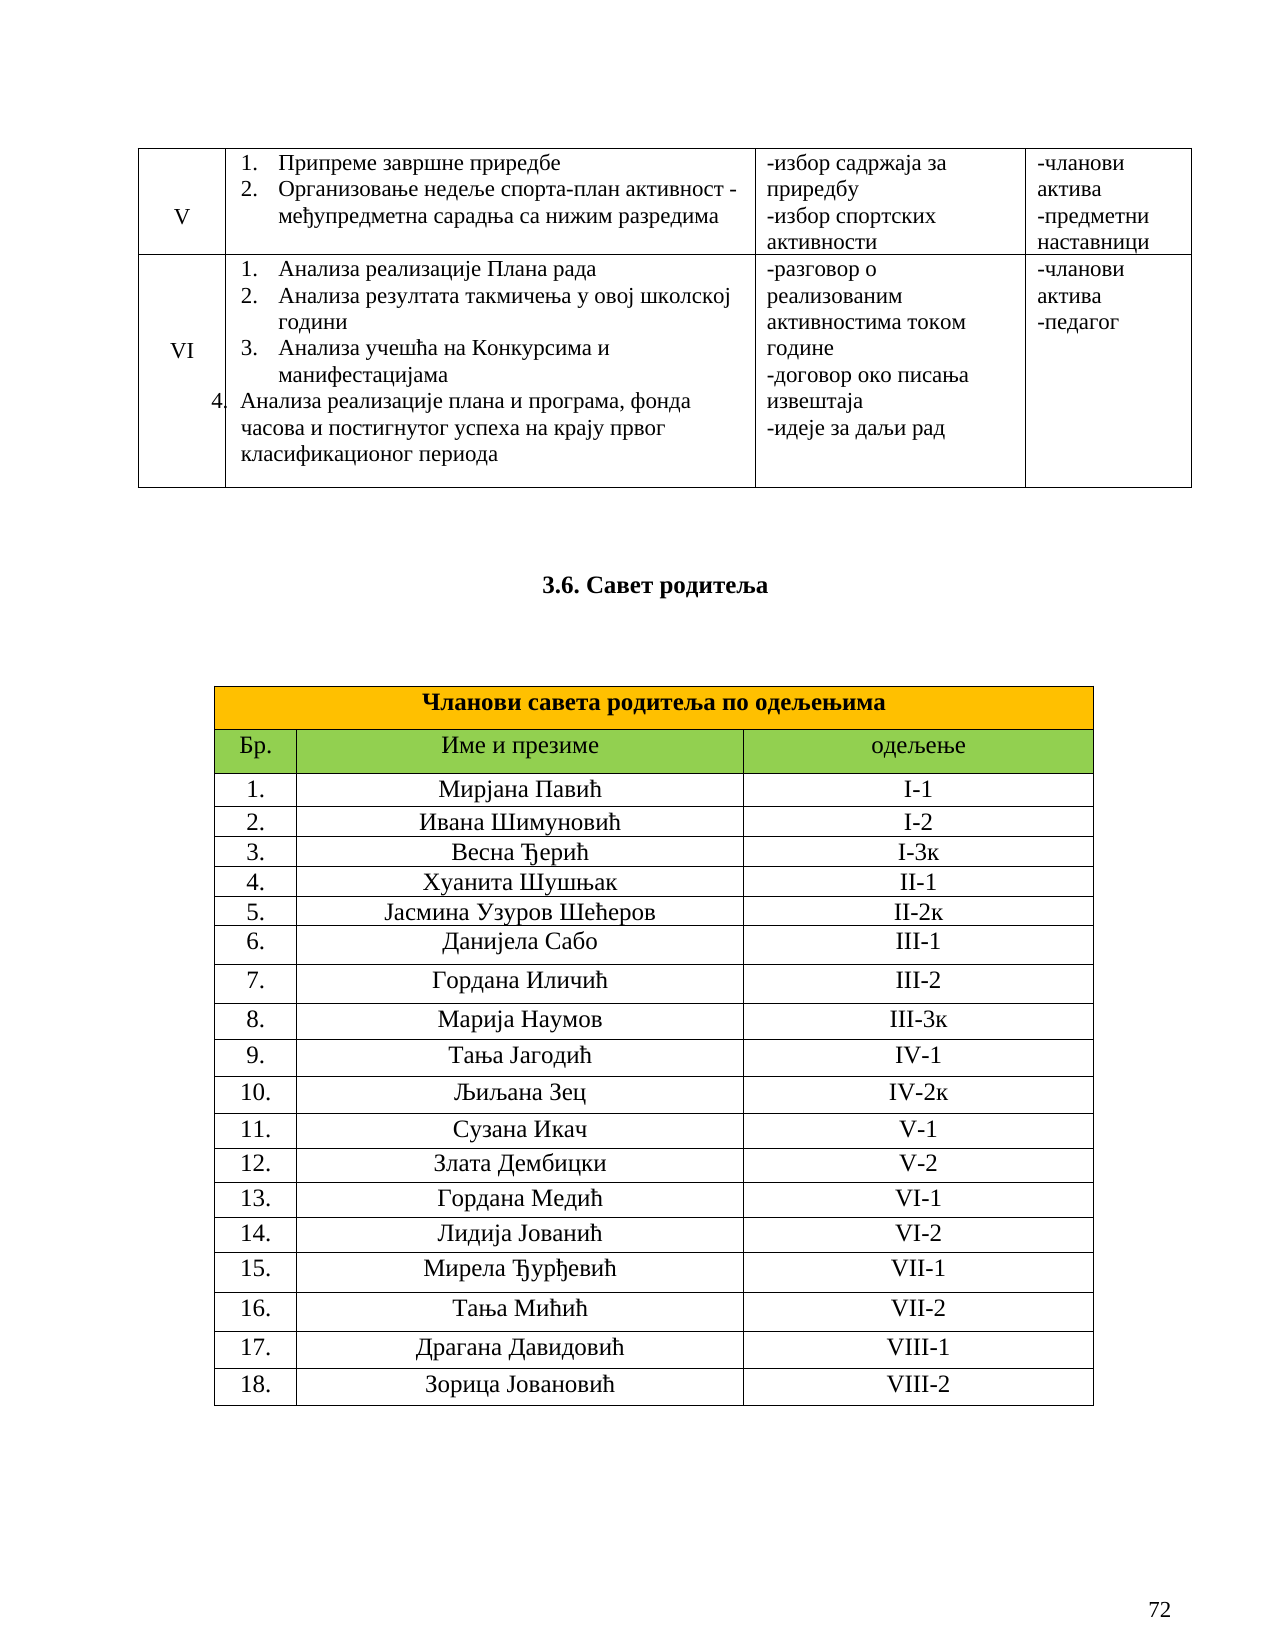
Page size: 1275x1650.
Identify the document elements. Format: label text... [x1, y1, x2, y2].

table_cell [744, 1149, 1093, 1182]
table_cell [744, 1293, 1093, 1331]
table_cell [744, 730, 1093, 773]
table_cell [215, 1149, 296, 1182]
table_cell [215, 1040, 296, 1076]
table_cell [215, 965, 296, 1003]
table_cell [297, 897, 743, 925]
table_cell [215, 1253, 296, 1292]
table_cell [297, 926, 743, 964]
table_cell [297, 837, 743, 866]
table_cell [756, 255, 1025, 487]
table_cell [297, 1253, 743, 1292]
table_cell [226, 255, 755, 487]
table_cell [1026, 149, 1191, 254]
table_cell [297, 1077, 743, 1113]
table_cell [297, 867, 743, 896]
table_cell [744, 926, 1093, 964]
text 3.6. Савет родитеља [139, 571, 1171, 599]
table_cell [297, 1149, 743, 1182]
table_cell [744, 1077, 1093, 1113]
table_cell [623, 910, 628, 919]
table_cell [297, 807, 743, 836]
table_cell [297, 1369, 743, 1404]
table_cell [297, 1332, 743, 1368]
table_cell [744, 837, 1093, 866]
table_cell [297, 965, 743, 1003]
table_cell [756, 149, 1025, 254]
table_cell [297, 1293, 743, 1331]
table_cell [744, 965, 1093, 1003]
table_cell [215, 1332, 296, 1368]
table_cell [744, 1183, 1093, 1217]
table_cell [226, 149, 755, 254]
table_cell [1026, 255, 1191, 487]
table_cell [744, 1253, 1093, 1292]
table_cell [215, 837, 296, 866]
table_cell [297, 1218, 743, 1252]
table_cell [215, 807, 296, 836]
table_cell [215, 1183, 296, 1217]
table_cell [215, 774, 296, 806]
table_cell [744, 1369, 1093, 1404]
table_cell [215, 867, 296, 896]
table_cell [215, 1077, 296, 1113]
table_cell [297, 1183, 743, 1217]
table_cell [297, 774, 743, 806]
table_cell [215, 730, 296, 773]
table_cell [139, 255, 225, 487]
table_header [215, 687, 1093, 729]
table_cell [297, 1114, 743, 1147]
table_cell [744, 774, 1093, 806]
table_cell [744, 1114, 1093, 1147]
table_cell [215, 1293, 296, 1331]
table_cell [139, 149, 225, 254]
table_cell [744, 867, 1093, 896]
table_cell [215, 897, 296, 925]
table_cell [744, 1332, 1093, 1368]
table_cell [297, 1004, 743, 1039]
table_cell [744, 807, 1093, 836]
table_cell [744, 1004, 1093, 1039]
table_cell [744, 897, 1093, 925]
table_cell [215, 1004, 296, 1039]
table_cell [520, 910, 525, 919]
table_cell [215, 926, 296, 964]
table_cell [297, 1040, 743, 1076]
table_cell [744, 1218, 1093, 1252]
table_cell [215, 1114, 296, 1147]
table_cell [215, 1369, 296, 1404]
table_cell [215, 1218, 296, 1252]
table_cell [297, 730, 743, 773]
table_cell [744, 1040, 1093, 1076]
